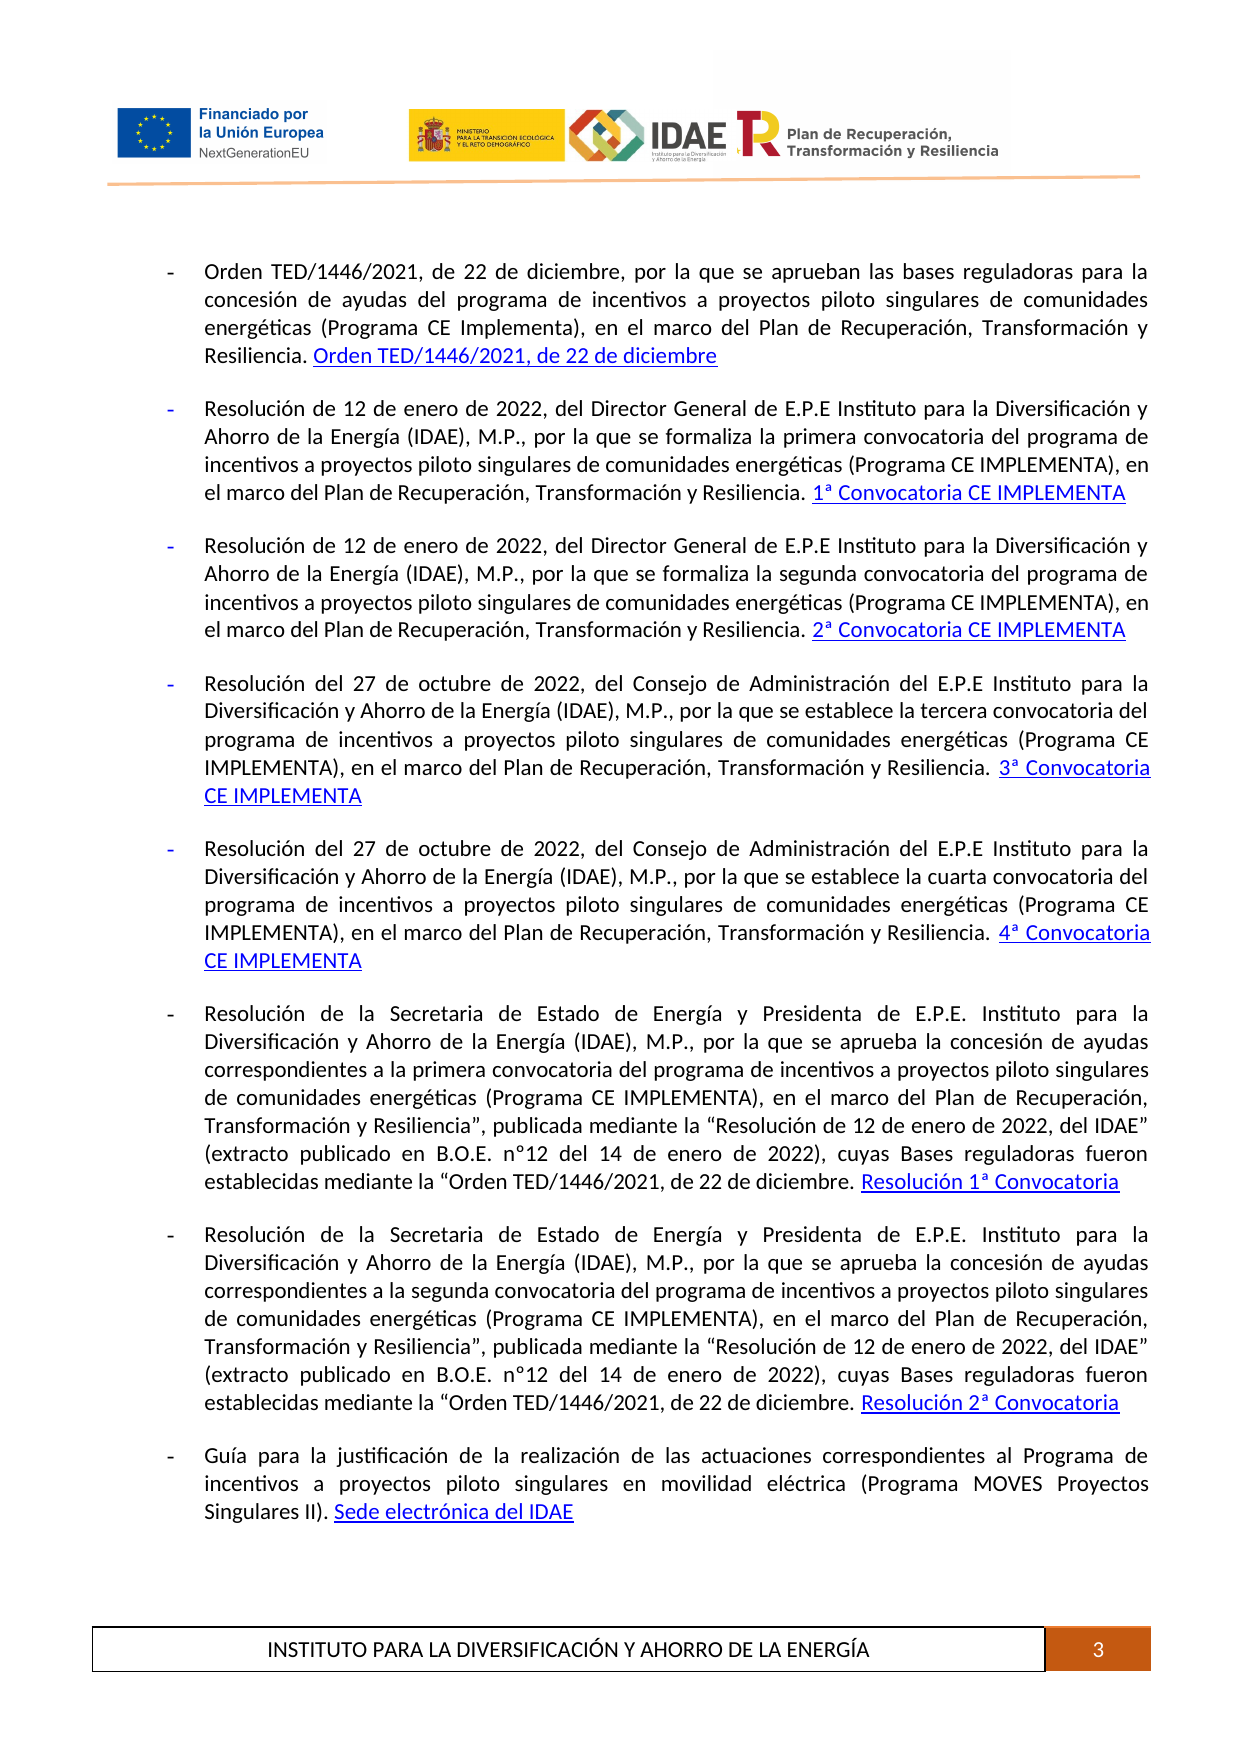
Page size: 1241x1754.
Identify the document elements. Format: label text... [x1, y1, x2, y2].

list Resolución de 12 de enero de 2022, del Director General de E.P.E Instituto para la Diversificación y Ahorro de la Energía (IDAE), M.P., por la que se formaliza la segunda convocatoria del programa de incentivos a proyectos piloto singulares de comunidades energéticas (Programa CE IMPLEMENTA), en el marco del Plan de Recuperación, Transformación y Resiliencia. 2ª Convocatoria CE IMPLEMENTA [167, 532, 1150, 644]
list Resolución del 27 de octubre de 2022, del Consejo de Administración del E.P.E Instituto para la Diversificación y Ahorro de la Energía (IDAE), M.P., por la que se establece la tercera convocatoria del programa de incentivos a proyectos piloto singulares de comunidades energéticas (Programa CE IMPLEMENTA), en el marco del Plan de Recuperación, Transformación y Resiliencia. 3ª Convocatoria CE IMPLEMENTA [167, 669, 1150, 809]
list Resolución de 12 de enero de 2022, del Director General de E.P.E Instituto para la Diversificación y Ahorro de la Energía (IDAE), M.P., por la que se formaliza la primera convocatoria del programa de incentivos a proyectos piloto singulares de comunidades energéticas (Programa CE IMPLEMENTA), en el marco del Plan de Recuperación, Transformación y Resiliencia. 1ª Convocatoria CE IMPLEMENTA [167, 394, 1150, 507]
list Resolución de la Secretaria de Estado de Energía y Presidenta de E.P.E. Instituto para la Diversificación y Ahorro de la Energía (IDAE), M.P., por la que se aprueba la concesión de ayudas correspondientes a la segunda convocatoria del programa de incentivos a proyectos piloto singulares de comunidades energéticas (Programa CE IMPLEMENTA), en el marco del Plan de Recuperación, Transformación y Resiliencia”, publicada mediante la “Resolución de 12 de enero de 2022, del IDAE” (extracto publicado en B.O.E. nº12 del 14 de enero de 2022), cuyas Bases reguladoras fueron establecidas mediante la “Orden TED/1446/2021, de 22 de diciembre. Resolución 2ª Convocatoria [167, 1220, 1150, 1416]
list Resolución de la Secretaria de Estado de Energía y Presidenta de E.P.E. Instituto para la Diversificación y Ahorro de la Energía (IDAE), M.P., por la que se aprueba la concesión de ayudas correspondientes a la primera convocatoria del programa de incentivos a proyectos piloto singulares de comunidades energéticas (Programa CE IMPLEMENTA), en el marco del Plan de Recuperación, Transformación y Resiliencia”, publicada mediante la “Resolución de 12 de enero de 2022, del IDAE” (extracto publicado en B.O.E. nº12 del 14 de enero de 2022), cuyas Bases reguladoras fueron establecidas mediante la “Orden TED/1446/2021, de 22 de diciembre. Resolución 1ª Convocatoria [167, 999, 1150, 1195]
list Guía para la justificación de la realización de las actuaciones correspondientes al Programa de incentivos a proyectos piloto singulares en movilidad eléctrica (Programa MOVES Proyectos Singulares II). Sede electrónica del IDAE [167, 1441, 1150, 1525]
list Orden TED/1446/2021, de 22 de diciembre, por la que se aprueban las bases reguladoras para la concesión de ayudas del programa de incentivos a proyectos piloto singulares de comunidades energéticas (Programa CE Implementa), en el marco del Plan de Recuperación, Transformación y Resiliencia. Orden TED/1446/2021, de 22 de diciembre [167, 257, 1150, 369]
picture [112, 100, 327, 164]
list Resolución del 27 de octubre de 2022, del Consejo de Administración del E.P.E Instituto para la Diversificación y Ahorro de la Energía (IDAE), M.P., por la que se establece la cuarta convocatoria del programa de incentivos a proyectos piloto singulares de comunidades energéticas (Programa CE IMPLEMENTA), en el marco del Plan de Recuperación, Transformación y Resiliencia. 4ª Convocatoria CE IMPLEMENTA [167, 834, 1150, 974]
picture [406, 50, 1011, 178]
